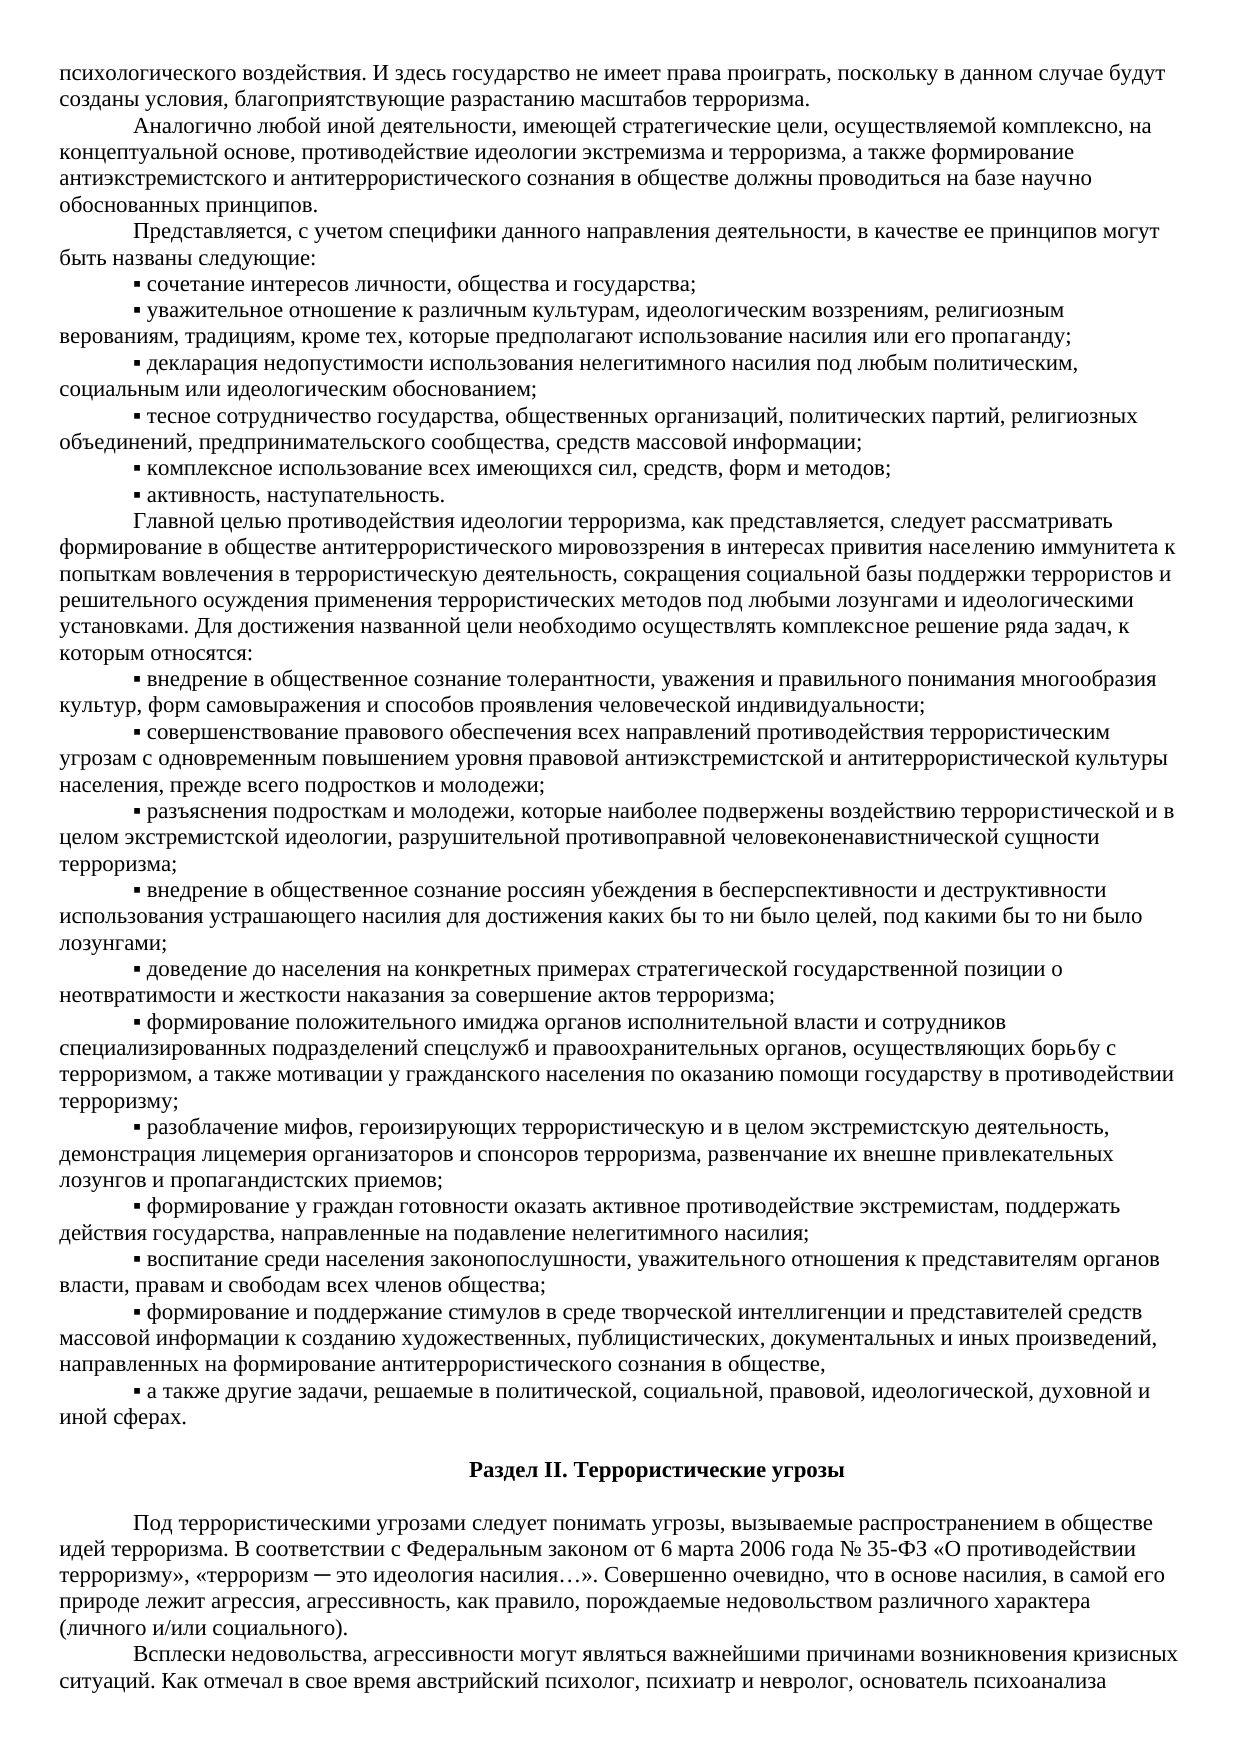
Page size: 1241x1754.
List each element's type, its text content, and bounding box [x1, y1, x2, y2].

text ▪ а также другие задачи, решаемые в политической, социальной, правовой, идеологической, духовной и иной сферах. [59, 1377, 1181, 1429]
text Главной целью противодействия идеологии терроризма, как представляется, следует рассматривать формирование в обществе антитеррористического мировоззрения в интересах привития населению иммунитета к попыткам вовлечения в террористическую деятельность, сокращения социальной базы поддержки террористов и решительного осуждения применения террористических методов под любыми лозунгами и идеологическими установками. Для достижения названной цели необходимо осуществлять комплексное решение ряда задач, к которым относятся: [59, 507, 1181, 665]
text ▪ разоблачение мифов, героизирующих террористическую и в целом экстремистскую деятельность, демонстрация лицемерия организаторов и спонсоров терроризма, развенчание их внешне привлекательных лозунгов и пропагандистских приемов; [59, 1113, 1181, 1192]
text Под террористическими угрозами следует понимать угрозы, вызываемые распространением в обществе идей терроризма. В соответствии с Федеральным законом от 6 марта 2006 года № 35-ФЗ «О противодействии терроризму», «терроризм ─ это идеология насилия…». Совершенно очевидно, что в основе насилия, в самой его природе лежит агрессия, агрессивность, как правило, порождаемые недовольством различного характера (личного и/или социального). [59, 1508, 1181, 1640]
text ▪ тесное сотрудничество государства, общественных организаций, политических партий, религиозных объединений, предпринимательского сообщества, средств массовой информации; [59, 402, 1181, 454]
text ▪ внедрение в общественное сознание россиян убеждения в бесперспективности и деструктивности использования устрашающего насилия для достижения каких бы то ни было целей, под какими бы то ни было лозунгами; [59, 876, 1181, 955]
text Раздел II. Террористические угрозы [59, 1456, 1181, 1482]
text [59, 59, 1181, 112]
text ▪ активность, наступательность. [59, 481, 1181, 507]
text ▪ воспитание среди населения законопослушности, уважительного отношения к представителям органов власти, правам и свободам всех членов общества; [59, 1245, 1181, 1298]
text ▪ сочетание интересов личности, общества и государства; [59, 270, 1181, 296]
text ▪ доведение до населения на конкретных примерах стратегической государственной позиции о неотвратимости и жесткости наказания за совершение актов терроризма; [59, 955, 1181, 1008]
text ▪ формирование и поддержание стимулов в среде творческой интеллигенции и представителей средств массовой информации к созданию художественных, публицистических, документальных и иных произведений, направленных на формирование антитеррористического сознания в обществе, [59, 1298, 1181, 1377]
text ▪ разъяснения подросткам и молодежи, которые наиболее подвержены воздействию террористической и в целом экстремистской идеологии, разрушительной противоправной человеконенавистнической сущности терроризма; [59, 797, 1181, 876]
text ▪ формирование у граждан готовности оказать активное противодействие экстремистам, поддержать действия государства, направленные на подавление нелегитимного насилия; [59, 1192, 1181, 1245]
text ▪ внедрение в общественное сознание толерантности, уважения и правильного понимания многообразия культур, форм самовыражения и способов проявления человеческой индивидуальности; [59, 665, 1181, 718]
text Аналогично любой иной деятельности, имеющей стратегические цели, осуществляемой комплексно, на концептуальной основе, противодействие идеологии экстремизма и терроризма, а также формирование антиэкстремистского и антитеррористического сознания в обществе должны проводиться на базе научно обоснованных принципов. [59, 112, 1181, 217]
text ▪ комплексное использование всех имеющихся сил, средств, форм и методов; [59, 454, 1181, 481]
text ▪ совершенствование правового обеспечения всех направлений противодействия террористическим угрозам с одновременным повышением уровня правовой антиэкстремистской и антитеррористической культуры населения, прежде всего подростков и молодежи; [59, 718, 1181, 797]
text ▪ формирование положительного имиджа органов исполнительной власти и сотрудников специализированных подразделений спецслужб и правоохранительных органов, осуществляющих борьбу с терроризмом, а также мотивации у гражданского населения по оказанию помощи государству в противодействии терроризму; [59, 1008, 1181, 1113]
text ▪ уважительное отношение к различным культурам, идеологическим воззрениям, религиозным верованиям, традициям, кроме тех, которые предполагают использование насилия или его пропаганду; [59, 296, 1181, 349]
text ▪ декларация недопустимости использования нелегитимного насилия под любым политическим, социальным или идеологическим обоснованием; [59, 349, 1181, 402]
text Представляется, с учетом специфики данного направления деятельности, в качестве ее принципов могут быть названы следующие: [59, 217, 1181, 270]
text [59, 1640, 1181, 1693]
